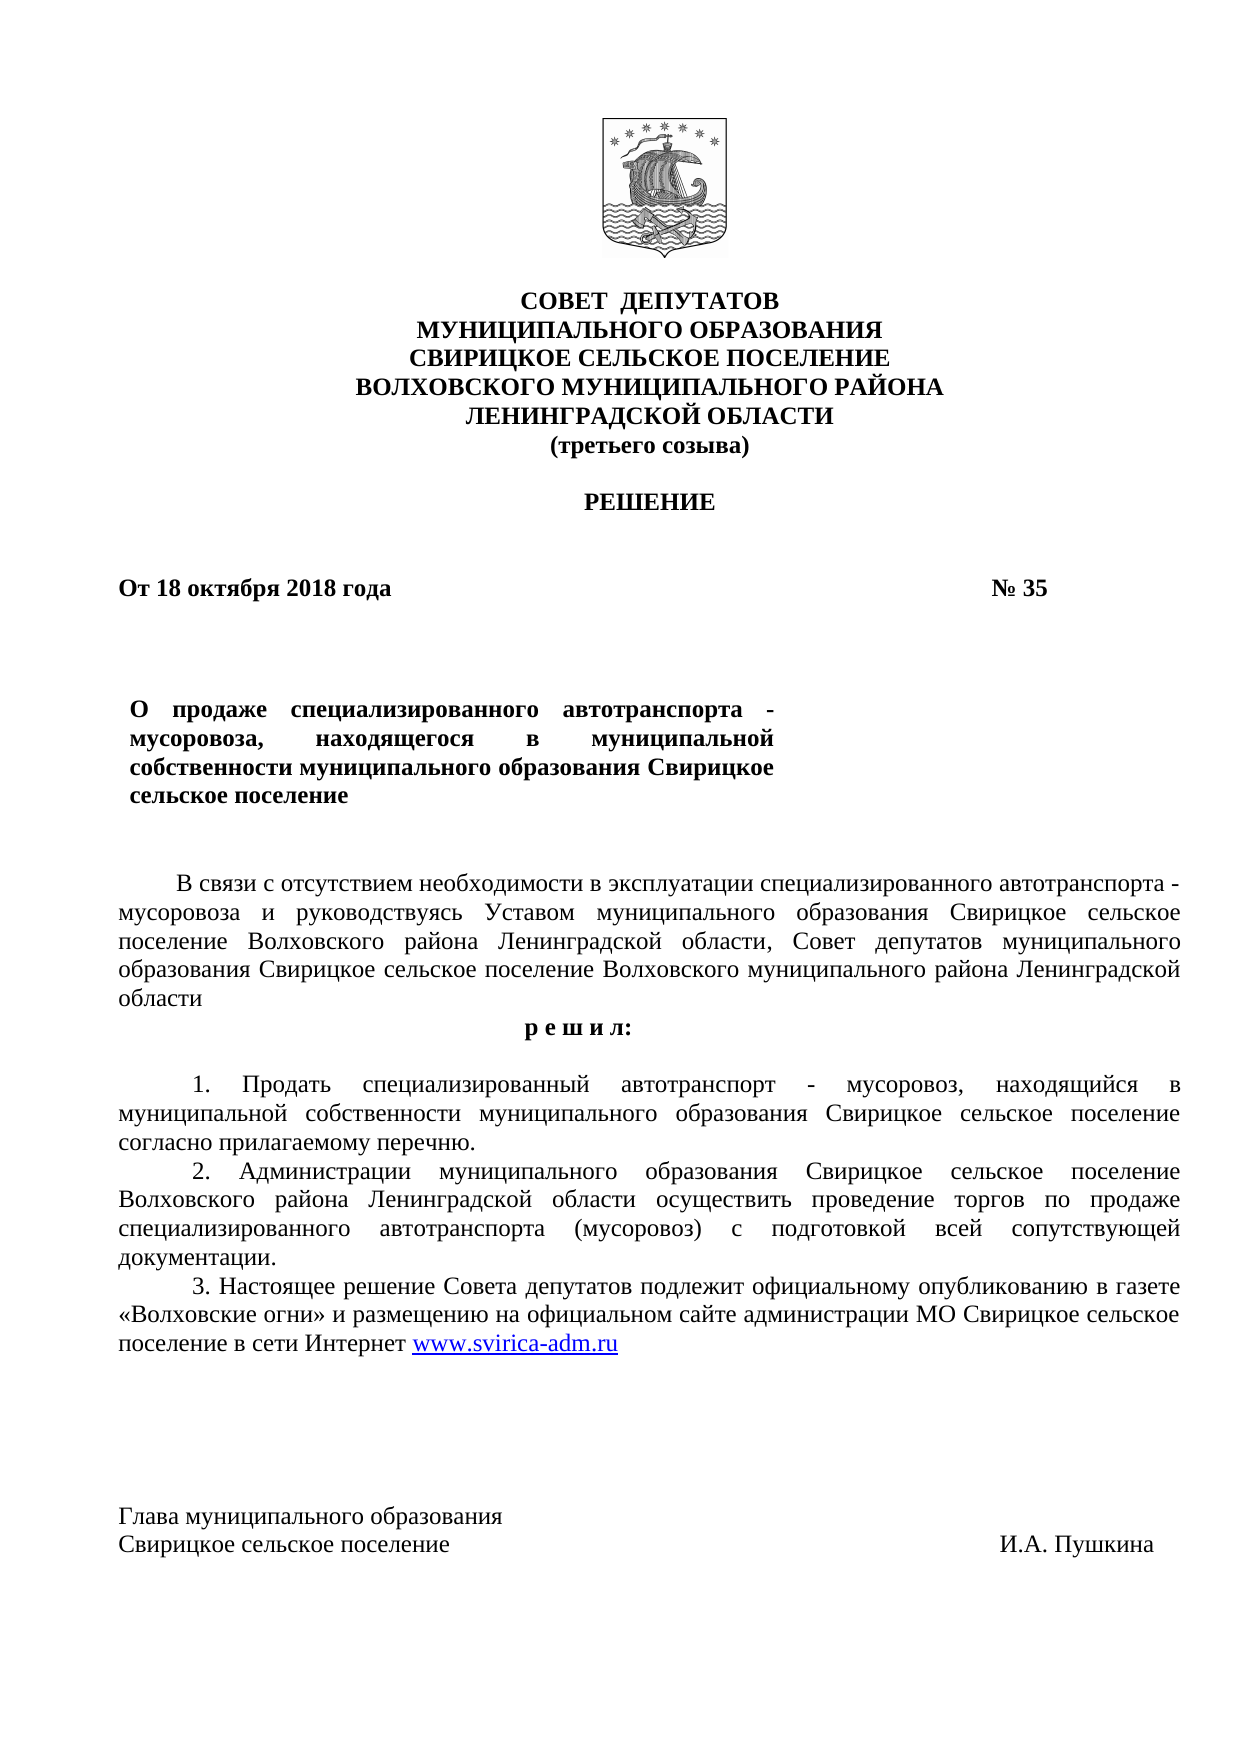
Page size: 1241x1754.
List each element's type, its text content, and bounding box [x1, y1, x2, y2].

text (третьего созыва) [118, 430, 1181, 458]
text Глава муниципального образования [118, 1501, 1181, 1529]
title р е ш и л: [118, 1012, 1181, 1041]
text 3. Настоящее решение Совета депутатов подлежит официальному опубликованию в газете «Волховские огни» и размещению на официальном сайте администрации МО Свирицкое сельское поселение в сети Интернет www.svirica-adm.ru [118, 1271, 1181, 1357]
text МУНИЦИПАЛЬНОГО ОБРАЗОВАНИЯ СВИРИЦКОЕ СЕЛЬСКОЕ ПОСЕЛЕНИЕ ВОЛХОВСКОГО МУНИЦИПАЛЬНОГО РАЙОНА ЛЕНИНГРАДСКОЙ ОБЛАСТИ [118, 315, 1181, 430]
table_header О продаже специализированного автотранспорта - мусоровоза, находящегося в муниципальной собственности муниципального образования Свирицкое сельское поселение [118, 694, 786, 868]
title В связи с отсутствием необходимости в эксплуатации специализированного автотранспорта - мусоровоза и руководствуясь Уставом муниципального образования Свирицкое сельское поселение Волховского района Ленинградской области, Совет депутатов муниципального образования Свирицкое сельское поселение Волховского муниципального района Ленинградской области [118, 868, 1181, 1012]
text СОВЕТ ДЕПУТАТОВ [118, 286, 1181, 315]
text Свирицкое сельское поселение И.А. Пушкина [118, 1529, 1181, 1558]
title 1. Продать специализированный автотранспорт - мусоровоз, находящийся в муниципальной собственности муниципального образования Свирицкое сельское поселение согласно прилагаемому перечню. [118, 1069, 1181, 1156]
text От 18 октября 2018 года № 35 [118, 573, 1181, 602]
title 2. Администрации муниципального образования Свирицкое сельское поселение Волховского района Ленинградской области осуществить проведение торгов по продаже специализированного автотранспорта (мусоровоз) с подготовкой всей сопутствующей документации. [118, 1156, 1181, 1271]
picture [602, 118, 729, 258]
text РЕШЕНИЕ [118, 487, 1181, 516]
